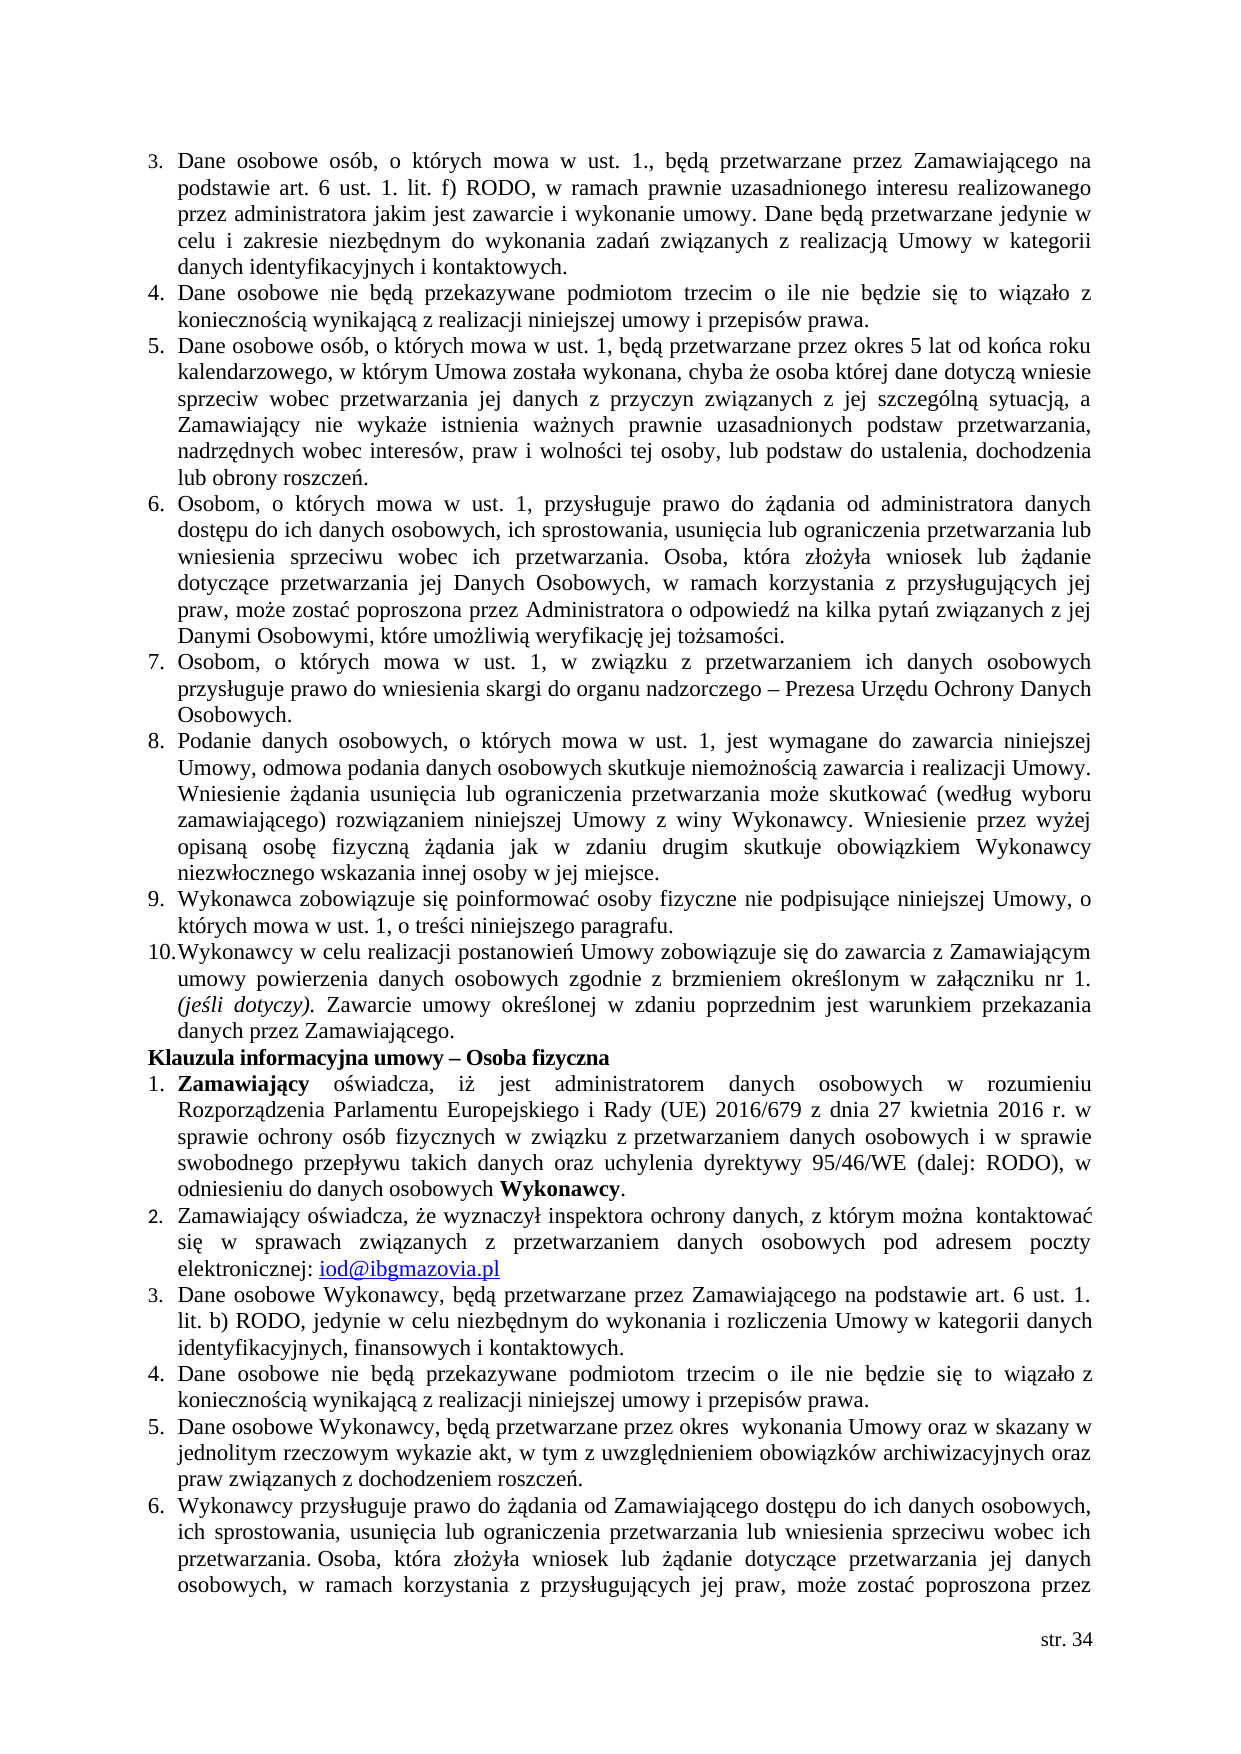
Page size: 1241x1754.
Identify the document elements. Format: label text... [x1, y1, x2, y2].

list Dane osobowe osób, o których mowa w ust. 1, będą przetwarzane przez okres 5 lat od końca roku kalendarzowego, w którym Umowa została wykonana, chyba że osoba której dane dotyczą wniesie sprzeciw wobec przetwarzania jej danych z przyczyn związanych z jej szczególną sytuacją, a Zamawiający nie wykaże istnienia ważnych prawnie uzasadnionych podstaw przetwarzania, nadrzędnych wobec interesów, praw i wolności tej osoby, lub podstaw do ustalenia, dochodzenia lub obrony roszczeń. [148, 332, 1093, 490]
list Wykonawca zobowiązuje się poinformować osoby fizyczne nie podpisujące niniejszej Umowy, o których mowa w ust. 1, o treści niniejszego paragrafu. [148, 886, 1093, 938]
list Dane osobowe Wykonawcy, będą przetwarzane przez okres wykonania Umowy oraz w skazany w jednolitym rzeczowym wykazie akt, w tym z uwzględnieniem obowiązków archiwizacyjnych oraz praw związanych z dochodzeniem roszczeń. [148, 1413, 1093, 1492]
text Klauzula informacyjna umowy – Osoba fizyczna [148, 1044, 1093, 1070]
list Osobom, o których mowa w ust. 1, przysługuje prawo do żądania od administratora danych dostępu do ich danych osobowych, ich sprostowania, usunięcia lub ograniczenia przetwarzania lub wniesienia sprzeciwu wobec ich przetwarzania. Osoba, która złożyła wniosek lub żądanie dotyczące przetwarzania jej Danych Osobowych, w ramach korzystania z przysługujących jej praw, może zostać poproszona przez Administratora o odpowiedź na kilka pytań związanych z jej Danymi Osobowymi, które umożliwią weryfikację jej tożsamości. [148, 490, 1093, 648]
list Zamawiający oświadcza, iż jest administratorem danych osobowych w rozumieniu Rozporządzenia Parlamentu Europejskiego i Rady (UE) 2016/679 z dnia 27 kwietnia 2016 r. w sprawie ochrony osób fizycznych w związku z przetwarzaniem danych osobowych i w sprawie swobodnego przepływu takich danych oraz uchylenia dyrektywy 95/46/WE (dalej: RODO), w odniesieniu do danych osobowych Wykonawcy. [148, 1070, 1093, 1202]
list Dane osobowe nie będą przekazywane podmiotom trzecim o ile nie będzie się to wiązało z koniecznością wynikającą z realizacji niniejszej umowy i przepisów prawa. [148, 1360, 1093, 1413]
list Dane osobowe osób, o których mowa w ust. 1., będą przetwarzane przez Zamawiającego na podstawie art. 6 ust. 1. lit. f) RODO, w ramach prawnie uzasadnionego interesu realizowanego przez administratora jakim jest zawarcie i wykonanie umowy. Dane będą przetwarzane jedynie w celu i zakresie niezbędnym do wykonania zadań związanych z realizacją Umowy w kategorii danych identyfikacyjnych i kontaktowych. [148, 148, 1093, 279]
list Zamawiający oświadcza, że wyznaczył inspektora ochrony danych, z którym można kontaktować się w sprawach związanych z przetwarzaniem danych osobowych pod adresem poczty elektronicznej: iod@ibgmazovia.pl [148, 1202, 1093, 1281]
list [148, 1492, 1093, 1597]
list Podanie danych osobowych, o których mowa w ust. 1, jest wymagane do zawarcia niniejszej Umowy, odmowa podania danych osobowych skutkuje niemożnością zawarcia i realizacji Umowy. Wniesienie żądania usunięcia lub ograniczenia przetwarzania może skutkować (według wyboru zamawiającego) rozwiązaniem niniejszej Umowy z winy Wykonawcy. Wniesienie przez wyżej opisaną osobę fizyczną żądania jak w zdaniu drugim skutkuje obowiązkiem Wykonawcy niezwłocznego wskazania innej osoby w jej miejsce. [148, 727, 1093, 886]
list Osobom, o których mowa w ust. 1, w związku z przetwarzaniem ich danych osobowych przysługuje prawo do wniesienia skargi do organu nadzorczego – Prezesa Urzędu Ochrony Danych Osobowych. [148, 648, 1093, 727]
list Dane osobowe Wykonawcy, będą przetwarzane przez Zamawiającego na podstawie art. 6 ust. 1. lit. b) RODO, jedynie w celu niezbędnym do wykonania i rozliczenia Umowy w kategorii danych identyfikacyjnych, finansowych i kontaktowych. [148, 1281, 1093, 1360]
list Dane osobowe nie będą przekazywane podmiotom trzecim o ile nie będzie się to wiązało z koniecznością wynikającą z realizacji niniejszej umowy i przepisów prawa. [148, 279, 1093, 332]
list Wykonawcy w celu realizacji postanowień Umowy zobowiązuje się do zawarcia z Zamawiającym umowy powierzenia danych osobowych zgodnie z brzmieniem określonym w załączniku nr 1. (jeśli dotyczy). Zawarcie umowy określonej w zdaniu poprzednim jest warunkiem przekazania danych przez Zamawiającego. [148, 938, 1093, 1044]
